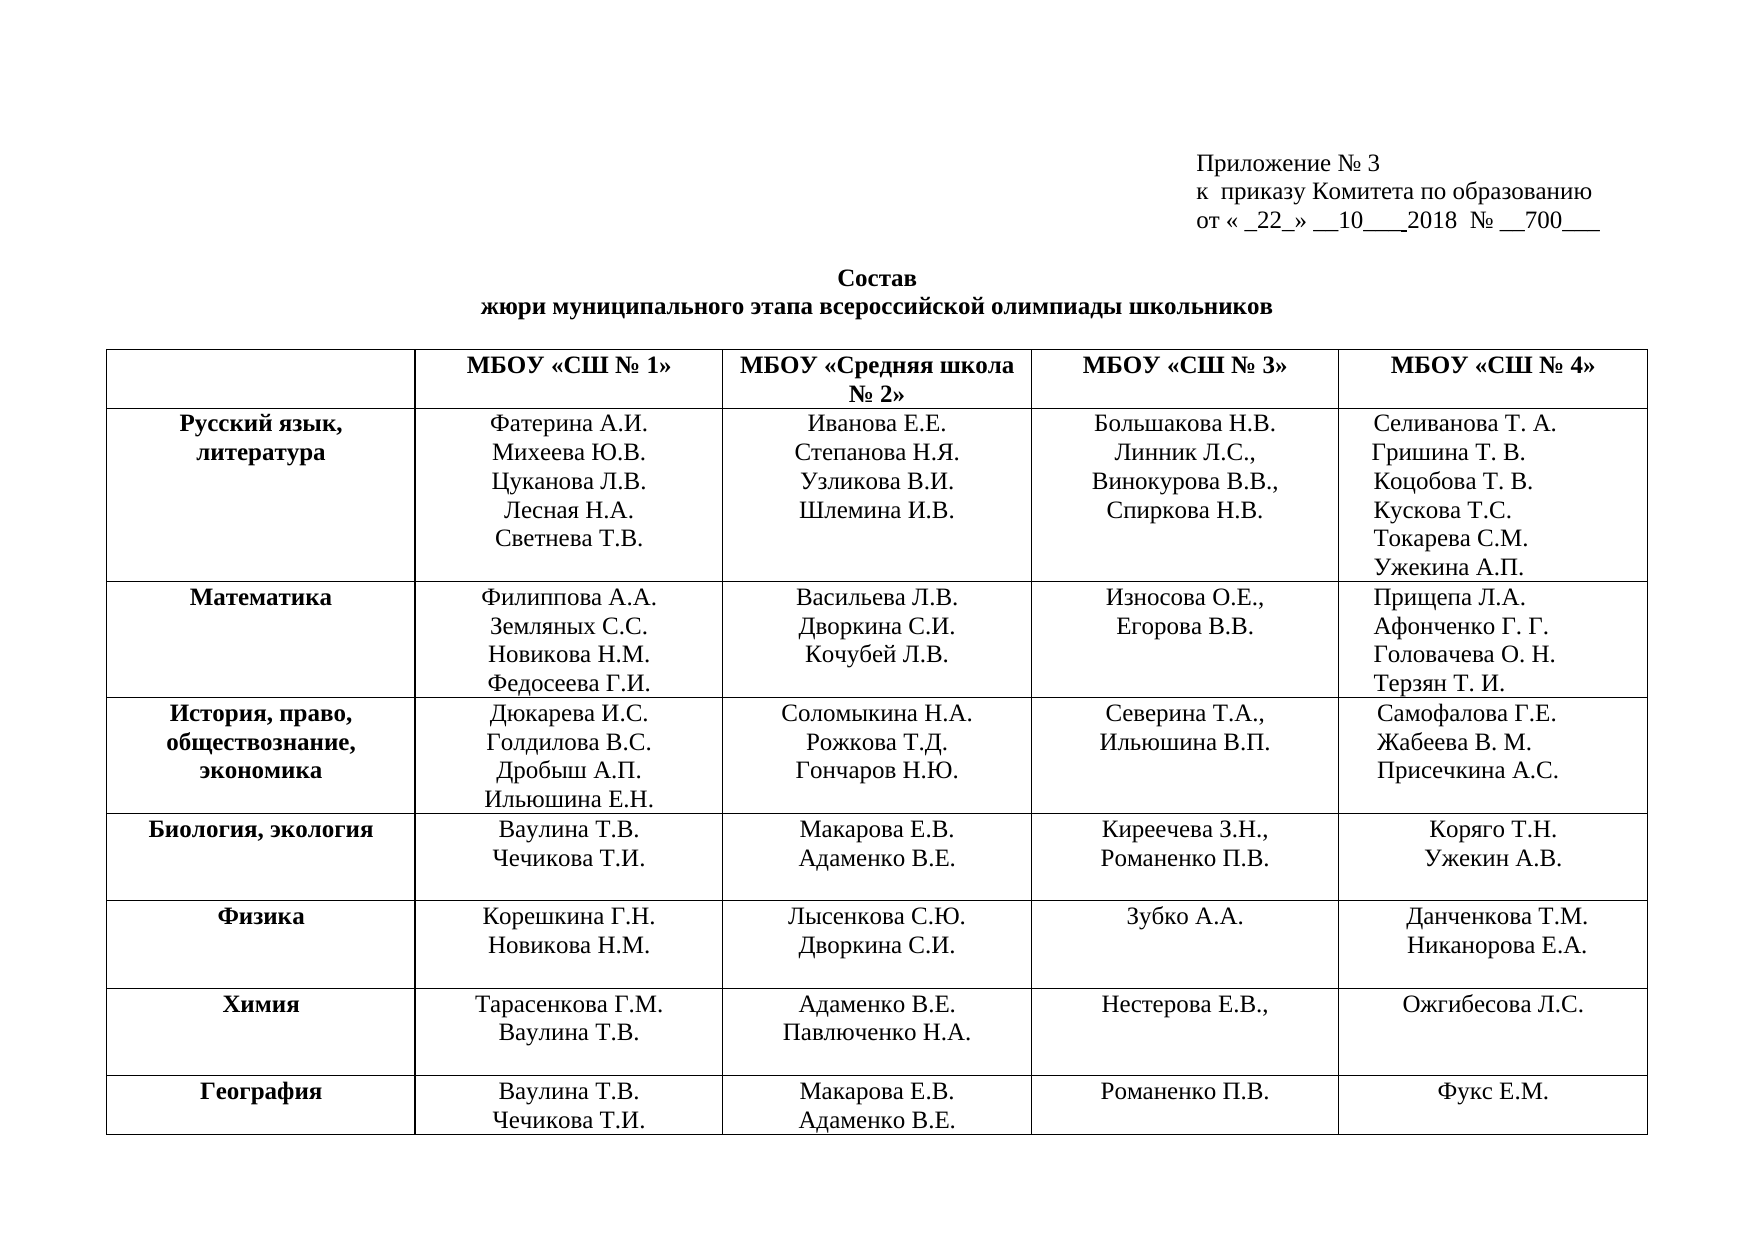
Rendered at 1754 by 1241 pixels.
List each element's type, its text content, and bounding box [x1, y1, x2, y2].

table_cell Ожгибесова Л.С. [1339, 989, 1647, 1075]
table_header МБОУ «Средняя школа № 2» [723, 350, 1031, 407]
table_cell Данченкова Т.М. Никанорова Е.А. [1339, 901, 1647, 988]
table_cell Корешкина Г.Н. Новикова Н.М. [416, 901, 722, 988]
table_cell Адаменко В.Е. Павлюченко Н.А. [723, 989, 1031, 1075]
table_cell Лысенкова С.Ю. Дворкина С.И. [723, 901, 1031, 988]
text жюри муниципального этапа всероссийской олимпиады школьников [118, 291, 1636, 320]
table_cell Селиванова Т. А. Гришина Т. В. Коцобова Т. В. Кускова Т.С. Токарева С.М. Ужекина А.П. [1339, 409, 1647, 581]
table_cell География [107, 1076, 414, 1133]
table_cell Биология, экология [107, 814, 414, 900]
table_cell Васильева Л.В. Дворкина С.И. Кочубей Л.В. [723, 582, 1031, 697]
table_cell Ваулина Т.В. Чечикова Т.И. [416, 1076, 722, 1133]
table_cell Большакова Н.В. Линник Л.С., Винокурова В.В., Спиркова Н.В. [1032, 409, 1338, 581]
table_header МБОУ «СШ № 4» [1339, 350, 1647, 407]
table_header [107, 350, 414, 407]
table_cell Нестерова Е.В., [1032, 989, 1338, 1075]
table_header МБОУ «СШ № 3» [1032, 350, 1338, 407]
table_cell Прищепа Л.А. Афонченко Г. Г. Головачева О. Н. Терзян Т. И. [1339, 582, 1647, 697]
table_cell Физика [107, 901, 414, 988]
table_cell Северина Т.А., Ильюшина В.П. [1032, 698, 1338, 813]
table_cell Романенко П.В. [1032, 1076, 1338, 1133]
text Состав [118, 263, 1636, 291]
table_cell Коряго Т.Н. Ужекин А.В. [1339, 814, 1647, 900]
table_cell История, право, обществознание, экономика [107, 698, 414, 813]
table_cell Тарасенкова Г.М. Ваулина Т.В. [416, 989, 722, 1075]
table_cell Макарова Е.В. Адаменко В.Е. [723, 814, 1031, 900]
table_cell Киреечева З.Н., Романенко П.В. [1032, 814, 1338, 900]
table_cell Дюкарева И.С. Голдилова В.С. Дробыш А.П. Ильюшина Е.Н. [416, 698, 722, 813]
table_cell Макарова Е.В. Адаменко В.Е. [723, 1076, 1031, 1133]
table_cell Самофалова Г.Е. Жабеева В. М. Присечкина А.С. [1339, 698, 1647, 813]
table_cell Иванова Е.Е. Степанова Н.Я. Узликова В.И. Шлемина И.В. [723, 409, 1031, 581]
text к приказу Комитета по образованию [1196, 176, 1636, 205]
table_cell Математика [107, 582, 414, 697]
table_cell Фукс Е.М. [1339, 1076, 1647, 1133]
table_cell Ваулина Т.В. Чечикова Т.И. [416, 814, 722, 900]
table_cell Фатерина А.И. Михеева Ю.В. Цуканова Л.В. Лесная Н.А. Светнева Т.В. [416, 409, 722, 581]
text от « _22_» __10___ 2018 № __700___ [1196, 205, 1636, 234]
table_header МБОУ «СШ № 1» [416, 350, 722, 407]
table_cell Зубко А.А. [1032, 901, 1338, 988]
table_cell Русский язык, литература [107, 409, 414, 581]
table_cell Износова О.Е., Егорова В.В. [1032, 582, 1338, 697]
text Приложение № 3 [1196, 148, 1636, 176]
table_cell Химия [107, 989, 414, 1075]
table_cell Соломыкина Н.А. Рожкова Т.Д. Гончаров Н.Ю. [723, 698, 1031, 813]
table_cell Филиппова А.А. Земляных С.С. Новикова Н.М. Федосеева Г.И. [416, 582, 722, 697]
